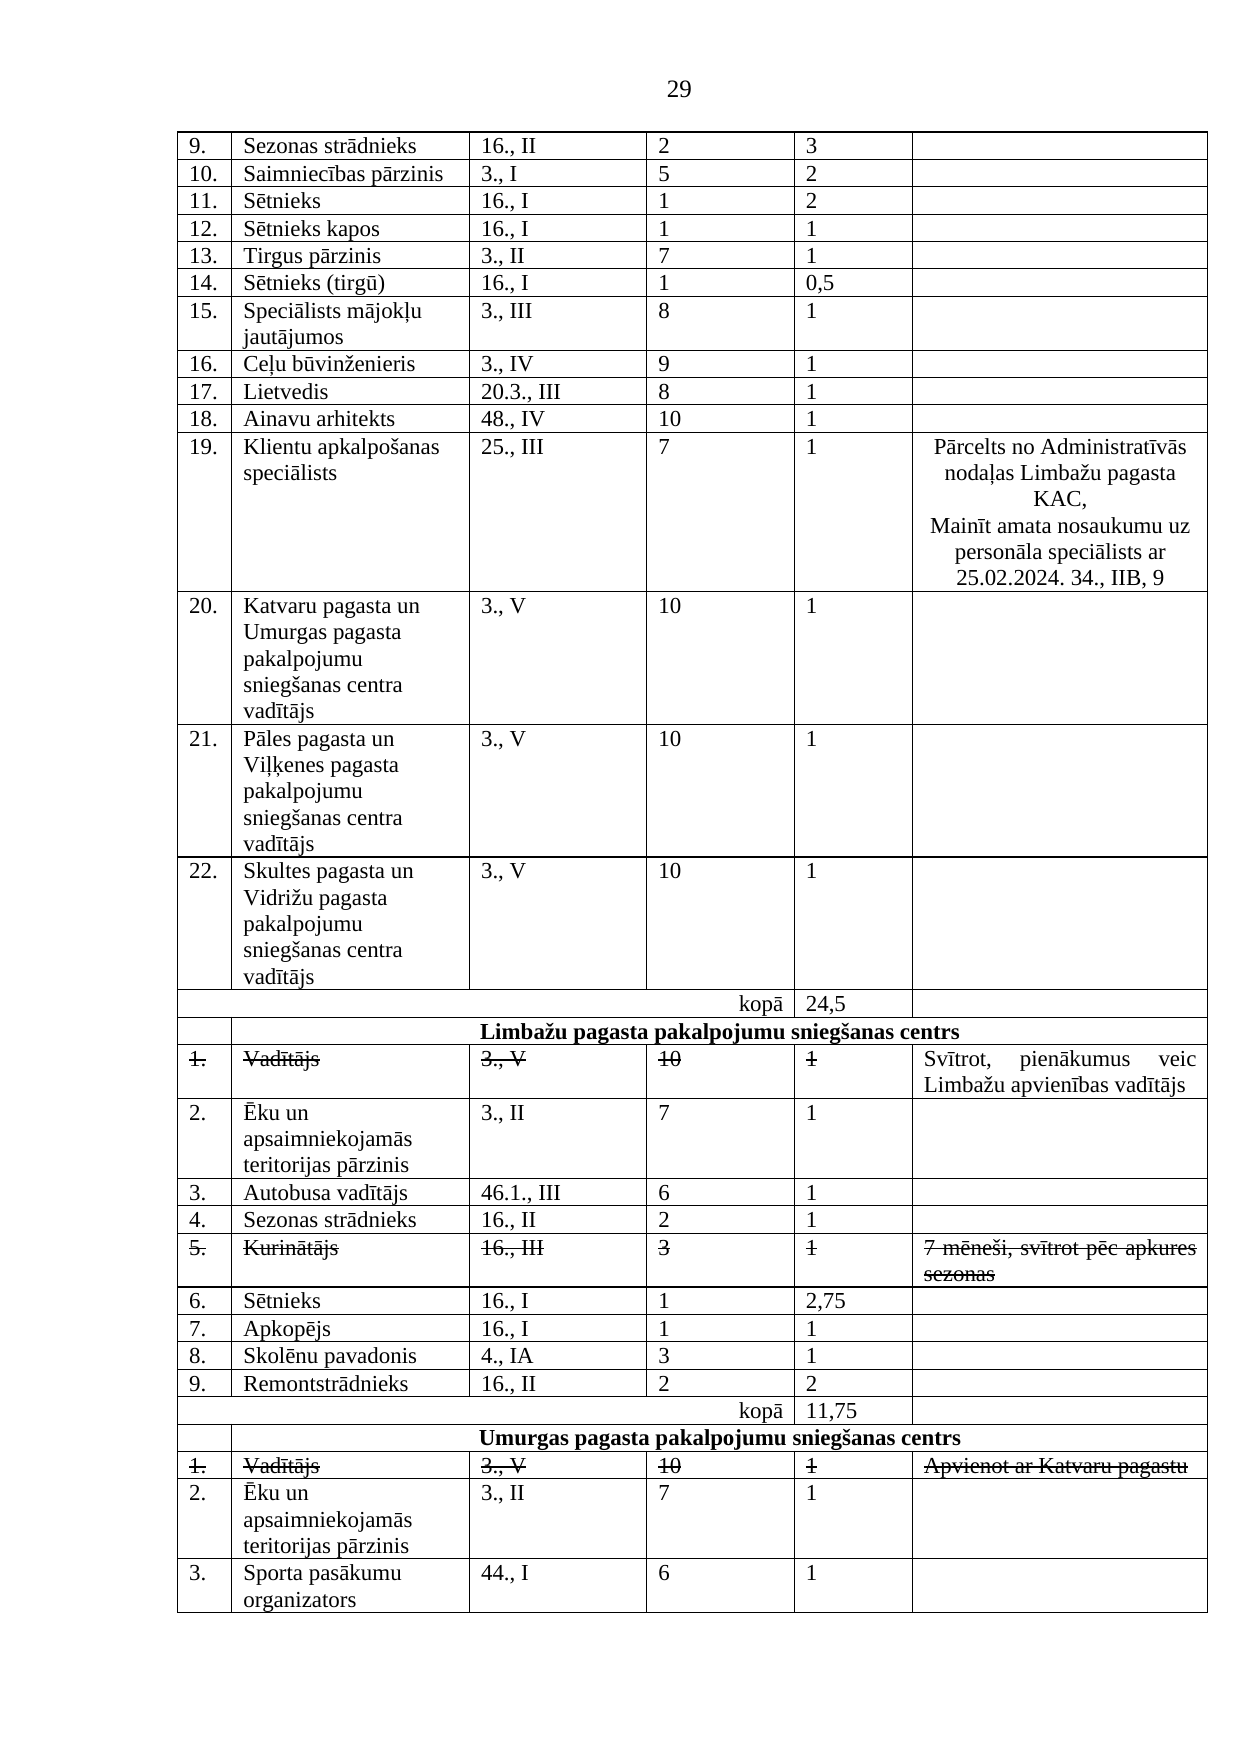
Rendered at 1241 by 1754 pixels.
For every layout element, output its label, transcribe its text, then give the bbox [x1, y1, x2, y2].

table_cell [913, 1288, 1207, 1314]
table_cell 10 [647, 858, 794, 989]
table_cell Kurinātājs [232, 1234, 469, 1286]
table_cell [913, 269, 1207, 296]
table_cell Sētnieks (tirgū) [232, 269, 469, 296]
table_cell Ēku un apsaimniekojamās teritorijas pārzinis [232, 1099, 469, 1178]
table_cell 2 [647, 1370, 794, 1396]
table_cell Ceļu būvinženieris [232, 351, 469, 377]
table_cell 1 [795, 378, 912, 404]
table_cell 16., I [470, 269, 646, 296]
table_cell 24,5 [795, 990, 912, 1017]
table_cell [913, 160, 1207, 186]
table_cell 9 [647, 351, 794, 377]
table_cell 16. [178, 351, 231, 377]
table_cell [913, 297, 1207, 349]
table_cell 1 [647, 1315, 794, 1341]
table_cell 1 [647, 269, 794, 296]
table_cell 3. [178, 1559, 231, 1612]
table_cell 3., I [470, 160, 646, 186]
table_cell 1 [795, 1045, 912, 1098]
table_cell 7 [647, 242, 794, 268]
table_cell 18. [178, 405, 231, 432]
table_cell 5 [647, 160, 794, 186]
table_cell 16., II [470, 133, 646, 159]
table_cell [913, 1370, 1207, 1396]
table_cell [178, 1018, 231, 1044]
table_cell 1. [178, 1452, 231, 1478]
table_cell [913, 592, 1207, 724]
table_cell 1 [795, 1099, 912, 1178]
table_cell 16., I [470, 1288, 646, 1314]
table_cell 11. [178, 187, 231, 213]
table_cell 1 [795, 351, 912, 377]
table_cell 2 [795, 187, 912, 213]
table_cell 1 [795, 215, 912, 241]
table_cell [913, 725, 1207, 856]
table_cell 15. [178, 297, 231, 349]
table_cell 0,5 [795, 269, 912, 296]
table_cell 13. [178, 242, 231, 268]
table_cell 11,75 [795, 1397, 912, 1423]
table_cell Vadītājs [232, 1045, 469, 1098]
table_cell 10 [647, 1045, 794, 1098]
table_cell [913, 858, 1207, 989]
table_cell 1 [647, 1288, 794, 1314]
table_cell 2. [178, 1479, 231, 1558]
table_cell 1. [178, 1045, 231, 1098]
table_cell Sētnieks kapos [232, 215, 469, 241]
table_cell 16., III [470, 1234, 646, 1286]
table_cell [913, 351, 1207, 377]
table_cell 1 [795, 1206, 912, 1233]
table_cell 3 [647, 1342, 794, 1369]
table_cell 1 [795, 433, 912, 591]
table_cell 16., II [470, 1370, 646, 1396]
table_cell 48., IV [470, 405, 646, 432]
table_cell 3., V [470, 1452, 646, 1478]
table_cell 3 [795, 133, 912, 159]
table_cell 14. [178, 269, 231, 296]
table_cell 10 [647, 592, 794, 724]
table_cell 2. [178, 1099, 231, 1178]
table_cell 3 [647, 1234, 794, 1286]
table_cell 7 [647, 1099, 794, 1178]
table_cell 6. [178, 1288, 231, 1314]
table_cell 3., V [470, 858, 646, 989]
table_cell 3., V [470, 592, 646, 724]
table_cell [913, 133, 1207, 159]
table_cell 4., IA [470, 1342, 646, 1369]
table_cell 7. [178, 1315, 231, 1341]
table_cell Katvaru pagasta un Umurgas pagasta pakalpojumu sniegšanas centra vadītājs [232, 592, 469, 724]
table_cell [913, 1315, 1207, 1341]
table_cell Klientu apkalpošanas speciālists [232, 433, 469, 591]
table_cell 6 [647, 1179, 794, 1205]
table_cell 4. [178, 1206, 231, 1233]
table_cell [913, 1099, 1207, 1178]
table_cell [913, 242, 1207, 268]
table_cell [913, 1206, 1207, 1233]
table_cell 46.1., III [470, 1179, 646, 1205]
table_cell [913, 990, 1207, 1017]
table_cell 3., II [470, 1099, 646, 1178]
table_cell 1 [795, 1452, 912, 1478]
table_cell 1 [795, 725, 912, 856]
table_cell 1 [795, 405, 912, 432]
table_cell 22. [178, 858, 231, 989]
table_cell 25., III [470, 433, 646, 591]
table_cell 1 [795, 1479, 912, 1558]
table_cell kopā [178, 990, 794, 1017]
table_cell 7 [647, 433, 794, 591]
table_cell 1 [647, 187, 794, 213]
table_cell [913, 1397, 1207, 1423]
table_cell 1 [795, 1234, 912, 1286]
table_cell 3., V [470, 1045, 646, 1098]
table_cell 2,75 [795, 1288, 912, 1314]
table_cell 8 [647, 378, 794, 404]
table_cell Sētnieks [232, 187, 469, 213]
table_cell [913, 1342, 1207, 1369]
table_cell [913, 1559, 1207, 1612]
table_cell 16., II [470, 1206, 646, 1233]
table_cell Autobusa vadītājs [232, 1179, 469, 1205]
table_cell [178, 1425, 231, 1451]
table_cell Ainavu arhitekts [232, 405, 469, 432]
table_cell Apkopējs [232, 1315, 469, 1341]
table_cell 1 [795, 1315, 912, 1341]
table_cell Pārcelts no Administratīvās nodaļas Limbažu pagasta KAC, Mainīt amata nosaukumu uz personāla speciālists ar 25.02.2024. 34., IIB, 9 [913, 433, 1207, 591]
table_cell 3., II [470, 242, 646, 268]
table_cell 3. [178, 1179, 231, 1205]
table_cell 1 [647, 215, 794, 241]
table_cell 10 [647, 405, 794, 432]
table_cell Ēku un apsaimniekojamās teritorijas pārzinis [232, 1479, 469, 1558]
table_cell 1 [795, 297, 912, 349]
table_cell 10 [647, 725, 794, 856]
table_cell [913, 1479, 1207, 1558]
table_cell Apvienot ar Katvaru pagastu [913, 1452, 1207, 1478]
table_cell Saimniecības pārzinis [232, 160, 469, 186]
table_cell 6 [647, 1559, 794, 1612]
table_cell Skultes pagasta un Vidrižu pagasta pakalpojumu sniegšanas centra vadītājs [232, 858, 469, 989]
table_cell 10 [647, 1452, 794, 1478]
table_cell 17. [178, 378, 231, 404]
table_cell 7 mēneši, svītrot pēc apkures sezonas [913, 1234, 1207, 1286]
table_cell Sezonas strādnieks [232, 1206, 469, 1233]
table_cell Sezonas strādnieks [232, 133, 469, 159]
table_cell [913, 215, 1207, 241]
table_cell 1 [795, 1559, 912, 1612]
table_cell 8 [647, 297, 794, 349]
table_cell Limbažu pagasta pakalpojumu sniegšanas centrs [232, 1018, 1207, 1044]
table_cell 20. [178, 592, 231, 724]
table_cell [913, 187, 1207, 213]
table_cell kopā [178, 1397, 794, 1423]
table_cell 7 [647, 1479, 794, 1558]
table_cell Remontstrādnieks [232, 1370, 469, 1396]
table_cell 3., II [470, 1479, 646, 1558]
table_cell 3., III [470, 297, 646, 349]
table_cell Pāles pagasta un Viļķenes pagasta pakalpojumu sniegšanas centra vadītājs [232, 725, 469, 856]
table_cell 9. [178, 1370, 231, 1396]
table_cell 3., V [470, 725, 646, 856]
table_cell 1 [795, 1179, 912, 1205]
table_cell Vadītājs [232, 1452, 469, 1478]
table_cell 16., I [470, 215, 646, 241]
table_cell [913, 1179, 1207, 1205]
table_cell Lietvedis [232, 378, 469, 404]
table_cell 20.3., III [470, 378, 646, 404]
table_cell Sporta pasākumu organizators [232, 1559, 469, 1612]
table_cell Speciālists mājokļu jautājumos [232, 297, 469, 349]
table_cell 2 [795, 160, 912, 186]
table_cell Skolēnu pavadonis [232, 1342, 469, 1369]
table_cell 21. [178, 725, 231, 856]
table_cell 5. [178, 1234, 231, 1286]
table_cell [913, 405, 1207, 432]
table_cell 12. [178, 215, 231, 241]
table_cell Sētnieks [232, 1288, 469, 1314]
table_cell 16., I [470, 187, 646, 213]
table_cell 3., IV [470, 351, 646, 377]
table_cell Tirgus pārzinis [232, 242, 469, 268]
table_cell 19. [178, 433, 231, 591]
table_cell 10. [178, 160, 231, 186]
table_cell 2 [647, 1206, 794, 1233]
table_cell [913, 378, 1207, 404]
table_cell 1 [795, 858, 912, 989]
table_cell 2 [647, 133, 794, 159]
table_cell 9. [178, 133, 231, 159]
table_cell Svītrot, pienākumus veic Limbažu apvienības vadītājs [913, 1045, 1207, 1098]
table_cell 16., I [470, 1315, 646, 1341]
table_cell Umurgas pagasta pakalpojumu sniegšanas centrs [232, 1425, 1207, 1451]
table_cell 1 [795, 592, 912, 724]
table_cell 2 [795, 1370, 912, 1396]
table_cell 44., I [470, 1559, 646, 1612]
table_cell 1 [795, 1342, 912, 1369]
table_cell 1 [795, 242, 912, 268]
table_cell 8. [178, 1342, 231, 1369]
